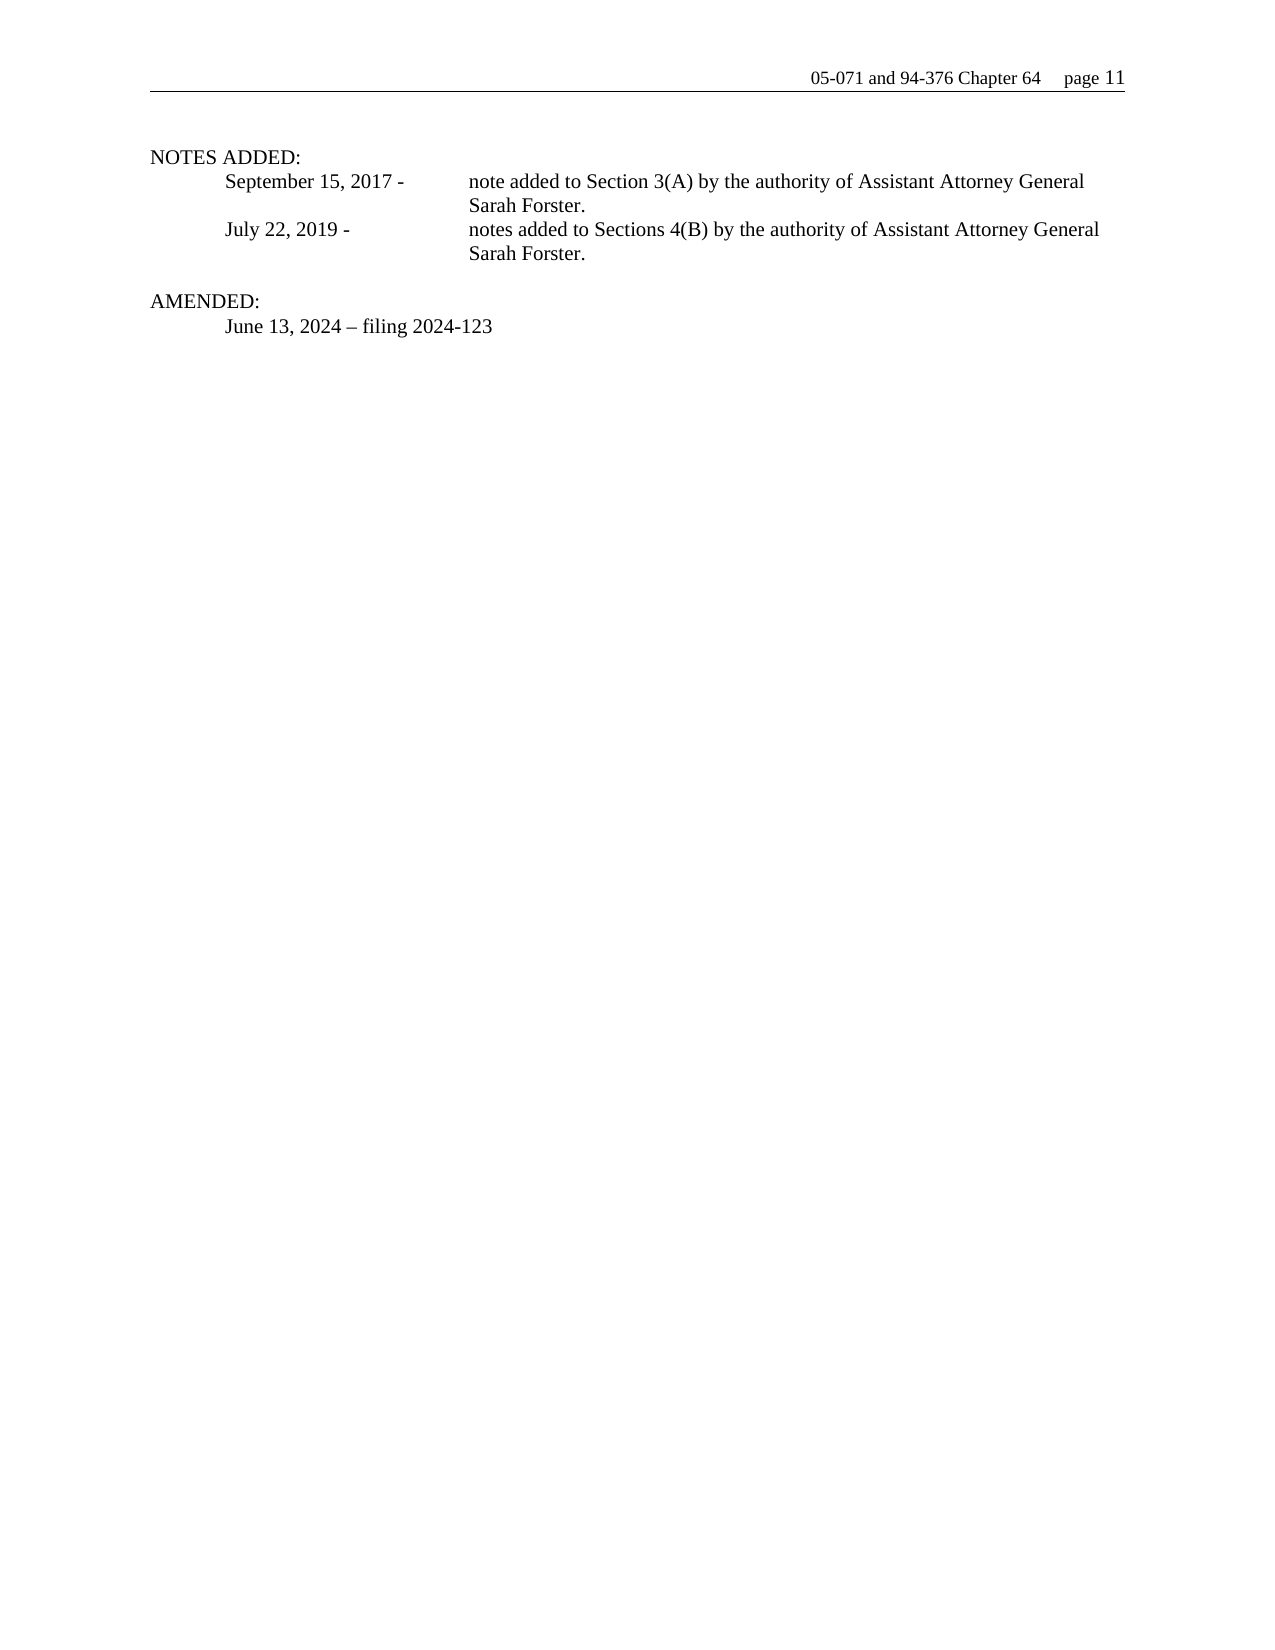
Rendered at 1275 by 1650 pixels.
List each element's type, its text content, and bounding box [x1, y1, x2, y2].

text AMENDED: [150, 289, 1116, 313]
text June 13, 2024 – filing 2024-123 [150, 313, 1116, 338]
text NOTES ADDED: [150, 145, 1116, 169]
text July 22, 2019 - notes added to Sections 4(B) by the authority of Assistant Attorney General Sarah Forster. [150, 217, 1116, 265]
text September 15, 2017 - note added to Section 3(A) by the authority of Assistant Attorney General Sarah Forster. [150, 169, 1116, 217]
